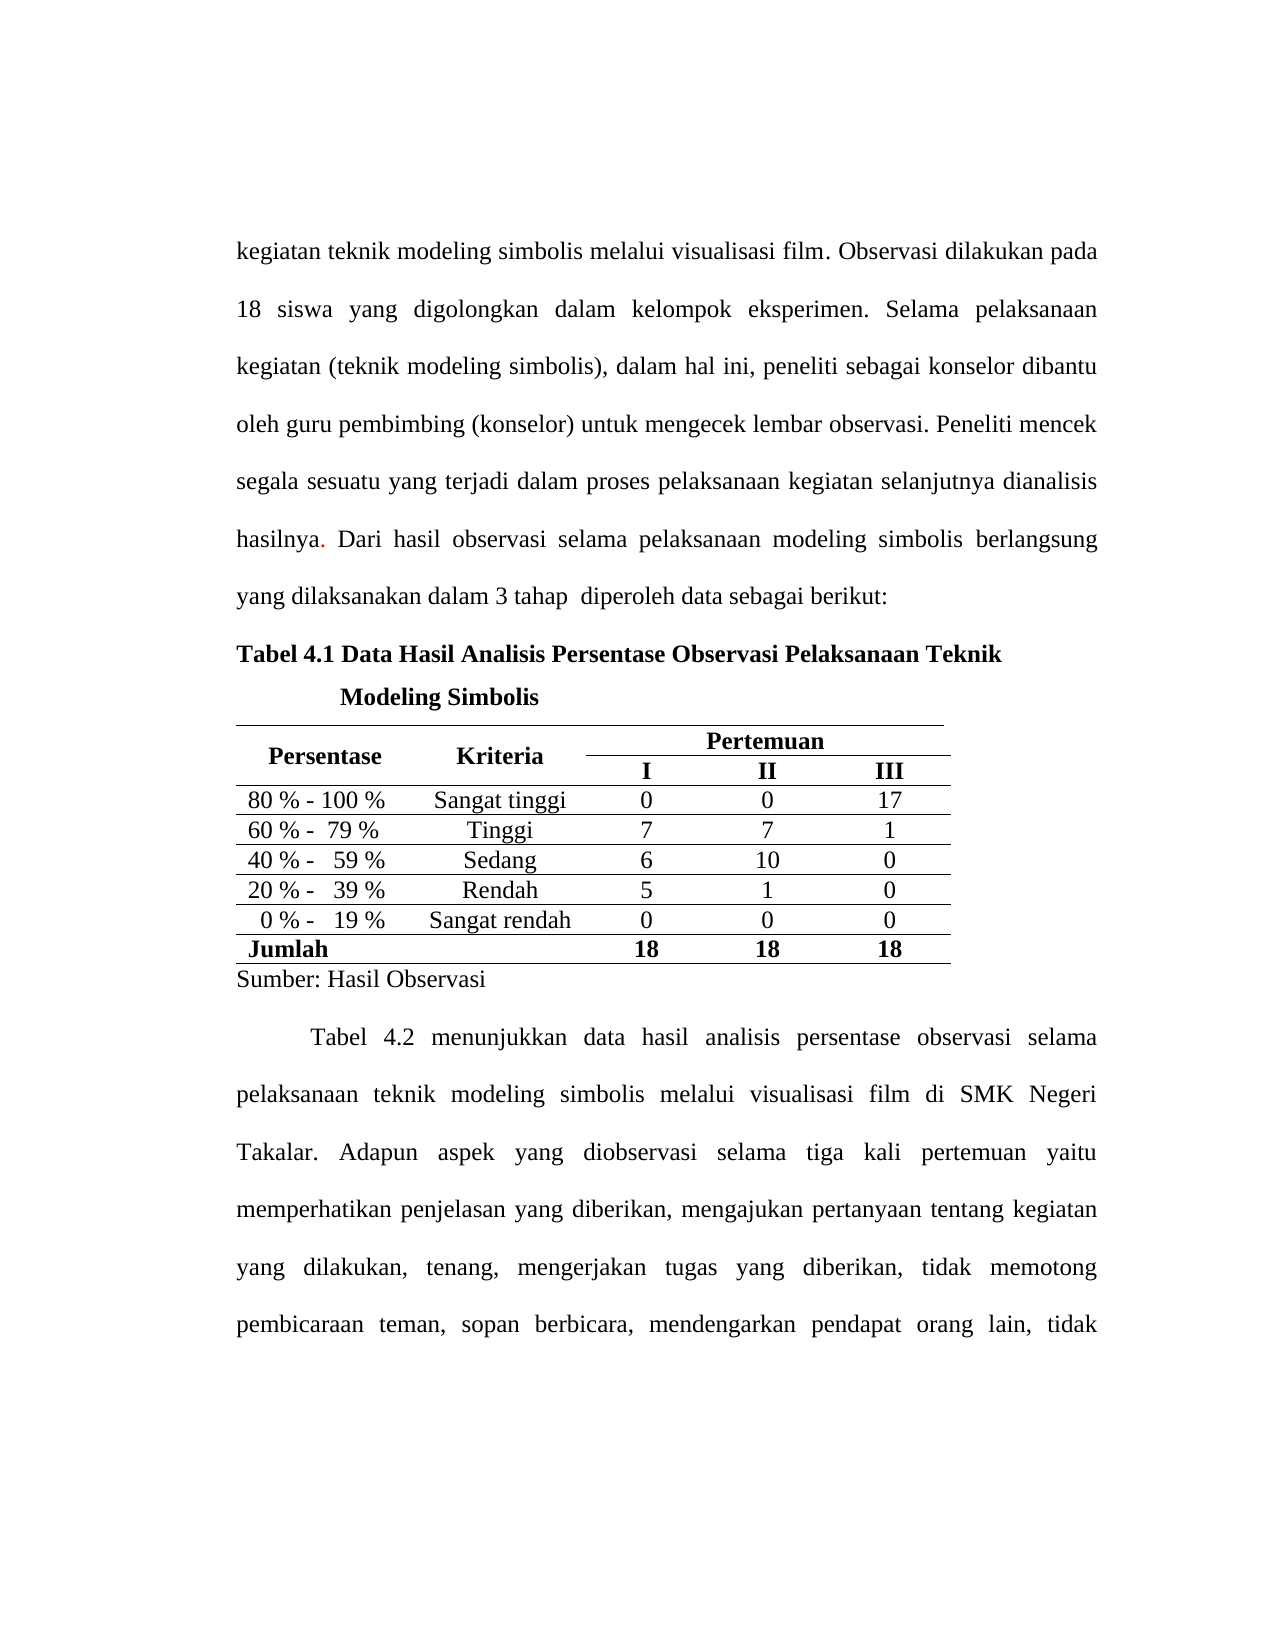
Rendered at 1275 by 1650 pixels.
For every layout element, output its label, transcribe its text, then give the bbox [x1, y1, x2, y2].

table_cell I [586, 756, 706, 784]
table_cell Tinggi [414, 815, 586, 844]
table_cell II [706, 756, 828, 784]
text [236, 1022, 1098, 1338]
table_cell 1 [706, 875, 828, 904]
table_cell 5 [586, 875, 706, 904]
table_cell 10 [706, 845, 828, 874]
table_cell 18 [706, 935, 828, 963]
table_cell 0 [828, 845, 951, 874]
table_header Pertemuan [586, 726, 944, 755]
table_cell Sangat tinggi [414, 786, 586, 814]
table_cell 7 [706, 815, 828, 844]
table_cell 6 [586, 845, 706, 874]
table_cell III [828, 756, 951, 784]
text Sumber: Hasil Observasi [236, 964, 1098, 993]
table_cell Sedang [414, 845, 586, 874]
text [236, 236, 1098, 610]
table_cell Jumlah [236, 935, 586, 963]
table_header Persentase [236, 726, 413, 784]
table_cell Rendah [414, 875, 586, 904]
table_cell 20 % - 39 % [236, 875, 413, 904]
table_cell 0 [828, 875, 951, 904]
table_cell 0 [706, 786, 828, 814]
table_cell 18 [828, 935, 951, 963]
table_header Kriteria [414, 726, 586, 784]
table_cell 1 [828, 815, 951, 844]
table_cell 18 [586, 935, 706, 963]
table_cell 7 [586, 815, 706, 844]
table_cell 0 % - 19 % [236, 905, 413, 933]
table_cell 0 [828, 905, 951, 933]
table_cell 40 % - 59 % [236, 845, 413, 874]
table_cell 0 [586, 905, 706, 933]
table_cell 0 [586, 786, 706, 814]
table_cell 17 [828, 786, 951, 814]
table_cell Sangat rendah [414, 905, 586, 933]
table_cell 80 % - 100 % [236, 786, 413, 814]
table_cell 0 [706, 905, 828, 933]
text Tabel 4.1 Data Hasil Analisis Persentase Observasi Pelaksanaan Teknik Modeling Simbolis [236, 639, 1098, 711]
table_cell 60 % - 79 % [236, 815, 413, 844]
